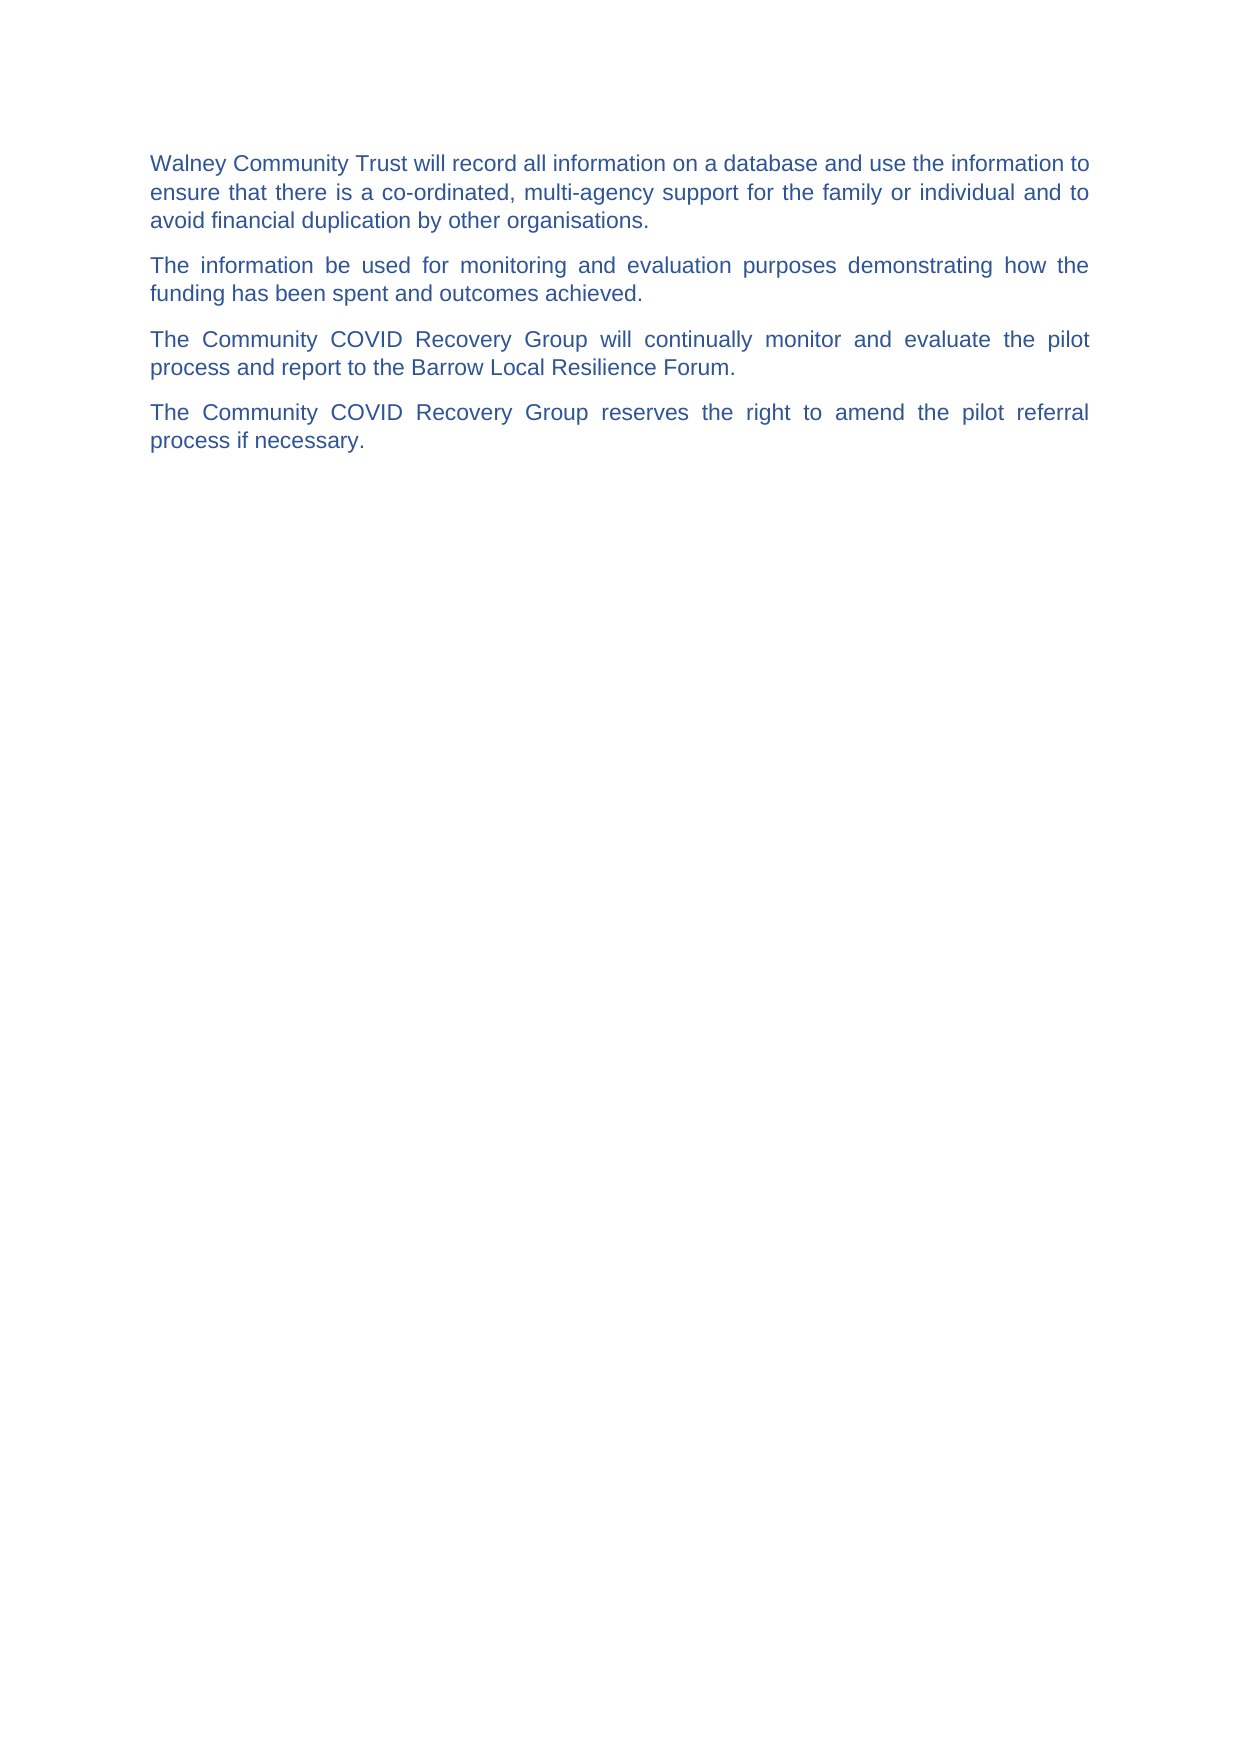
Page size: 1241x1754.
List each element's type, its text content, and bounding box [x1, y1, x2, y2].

text The Community COVID Recovery Group reserves the right to amend the pilot referral process if necessary. [150, 399, 1090, 454]
text Walney Community Trust will record all information on a database and use the information to ensure that there is a co-ordinated, multi-agency support for the family or individual and to avoid financial duplication by other organisations. [150, 150, 1090, 233]
text The information be used for monitoring and evaluation purposes demonstrating how the funding has been spent and outcomes achieved. [150, 252, 1090, 307]
text The Community COVID Recovery Group will continually monitor and evaluate the pilot process and report to the Barrow Local Resilience Forum. [150, 326, 1090, 380]
